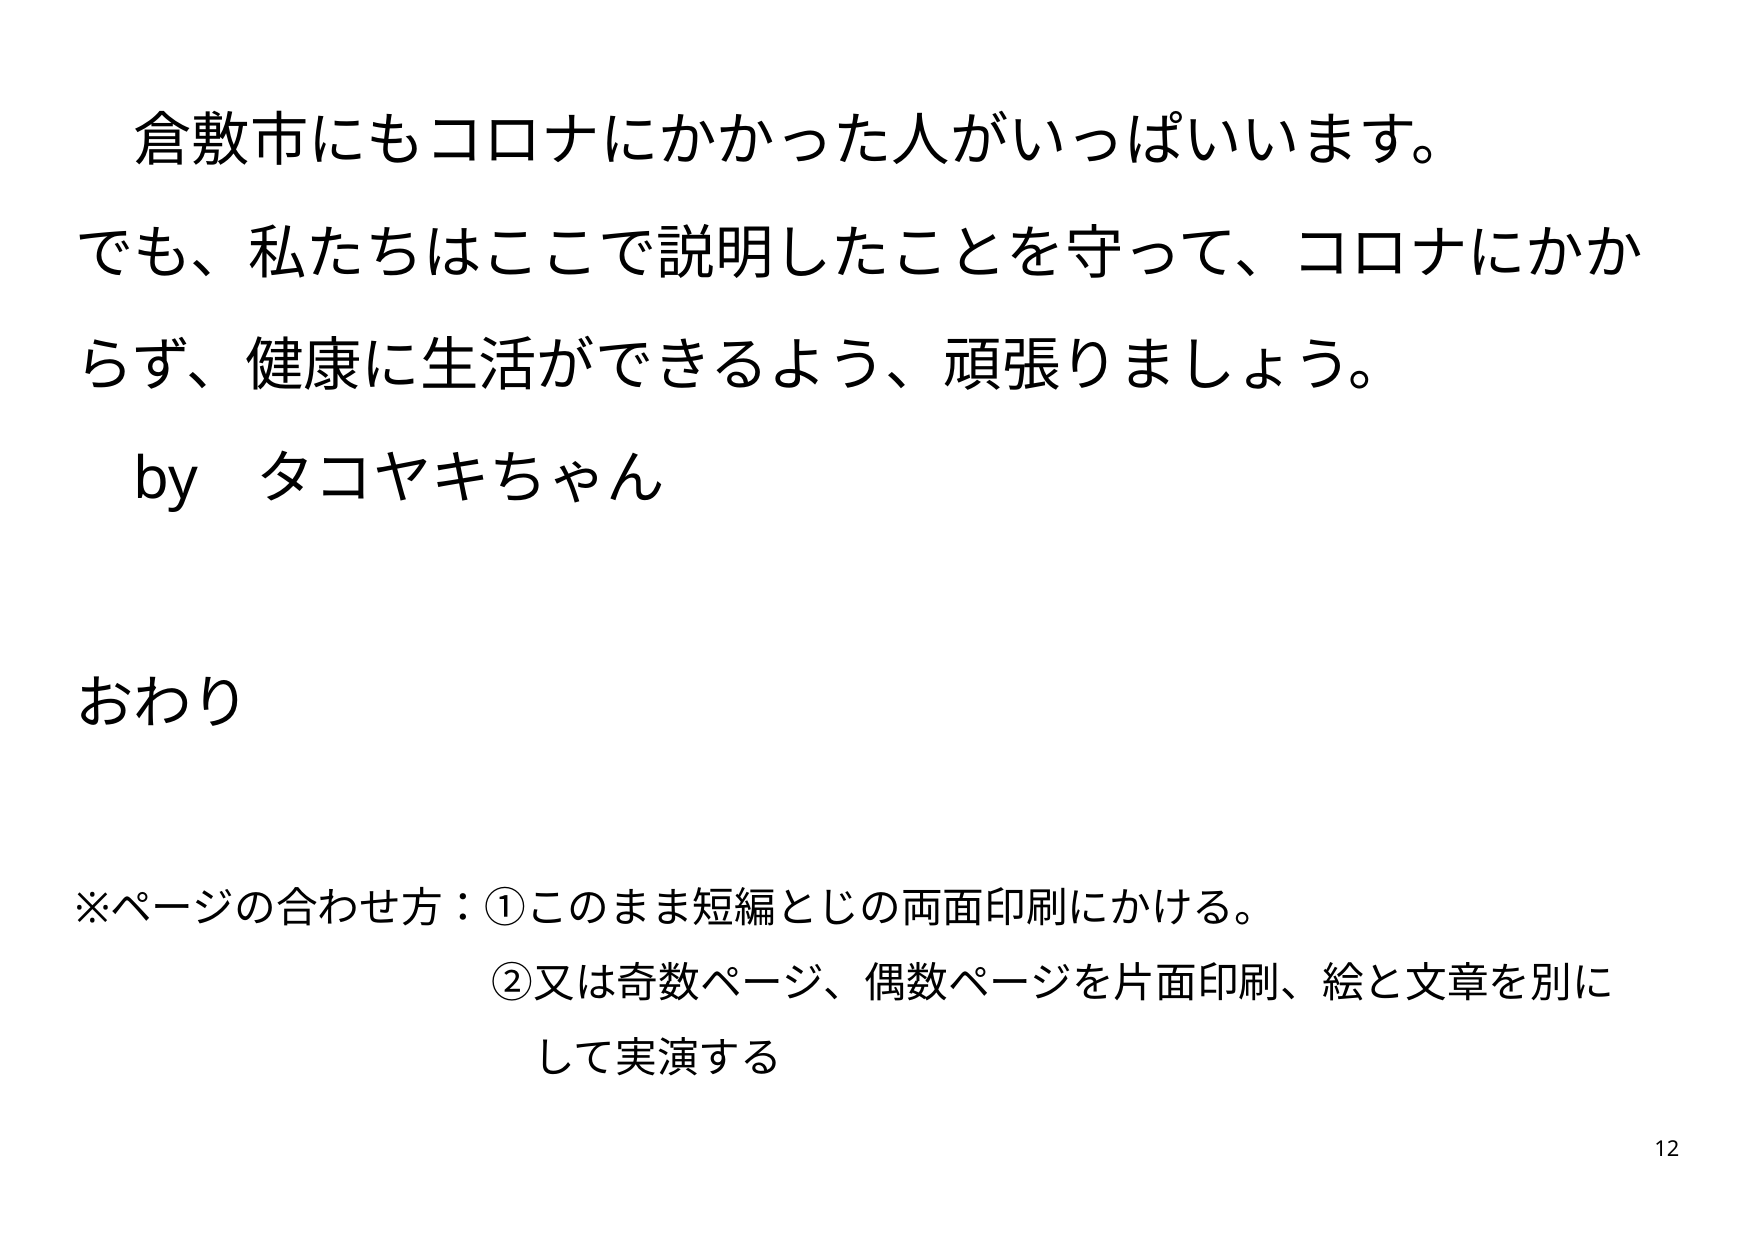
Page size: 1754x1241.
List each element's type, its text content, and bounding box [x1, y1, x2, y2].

text でも、私たちはここで説明したことを守って、コロナにかか [75, 192, 1679, 304]
text らず、健康に生活ができるよう、頑張りましょう。 [75, 304, 1679, 417]
text して実演する [75, 1017, 1679, 1092]
text おわり [75, 642, 1679, 754]
text 倉敷市にもコロナにかかった人がいっぱいいます。 [75, 79, 1679, 192]
text ※ページの合わせ方：①このまま短編とじの両面印刷にかける。 [75, 867, 1679, 942]
text by タコヤキちゃん [75, 417, 1679, 529]
text ②又は奇数ページ、偶数ページを片面印刷、絵と文章を別に [75, 942, 1679, 1017]
